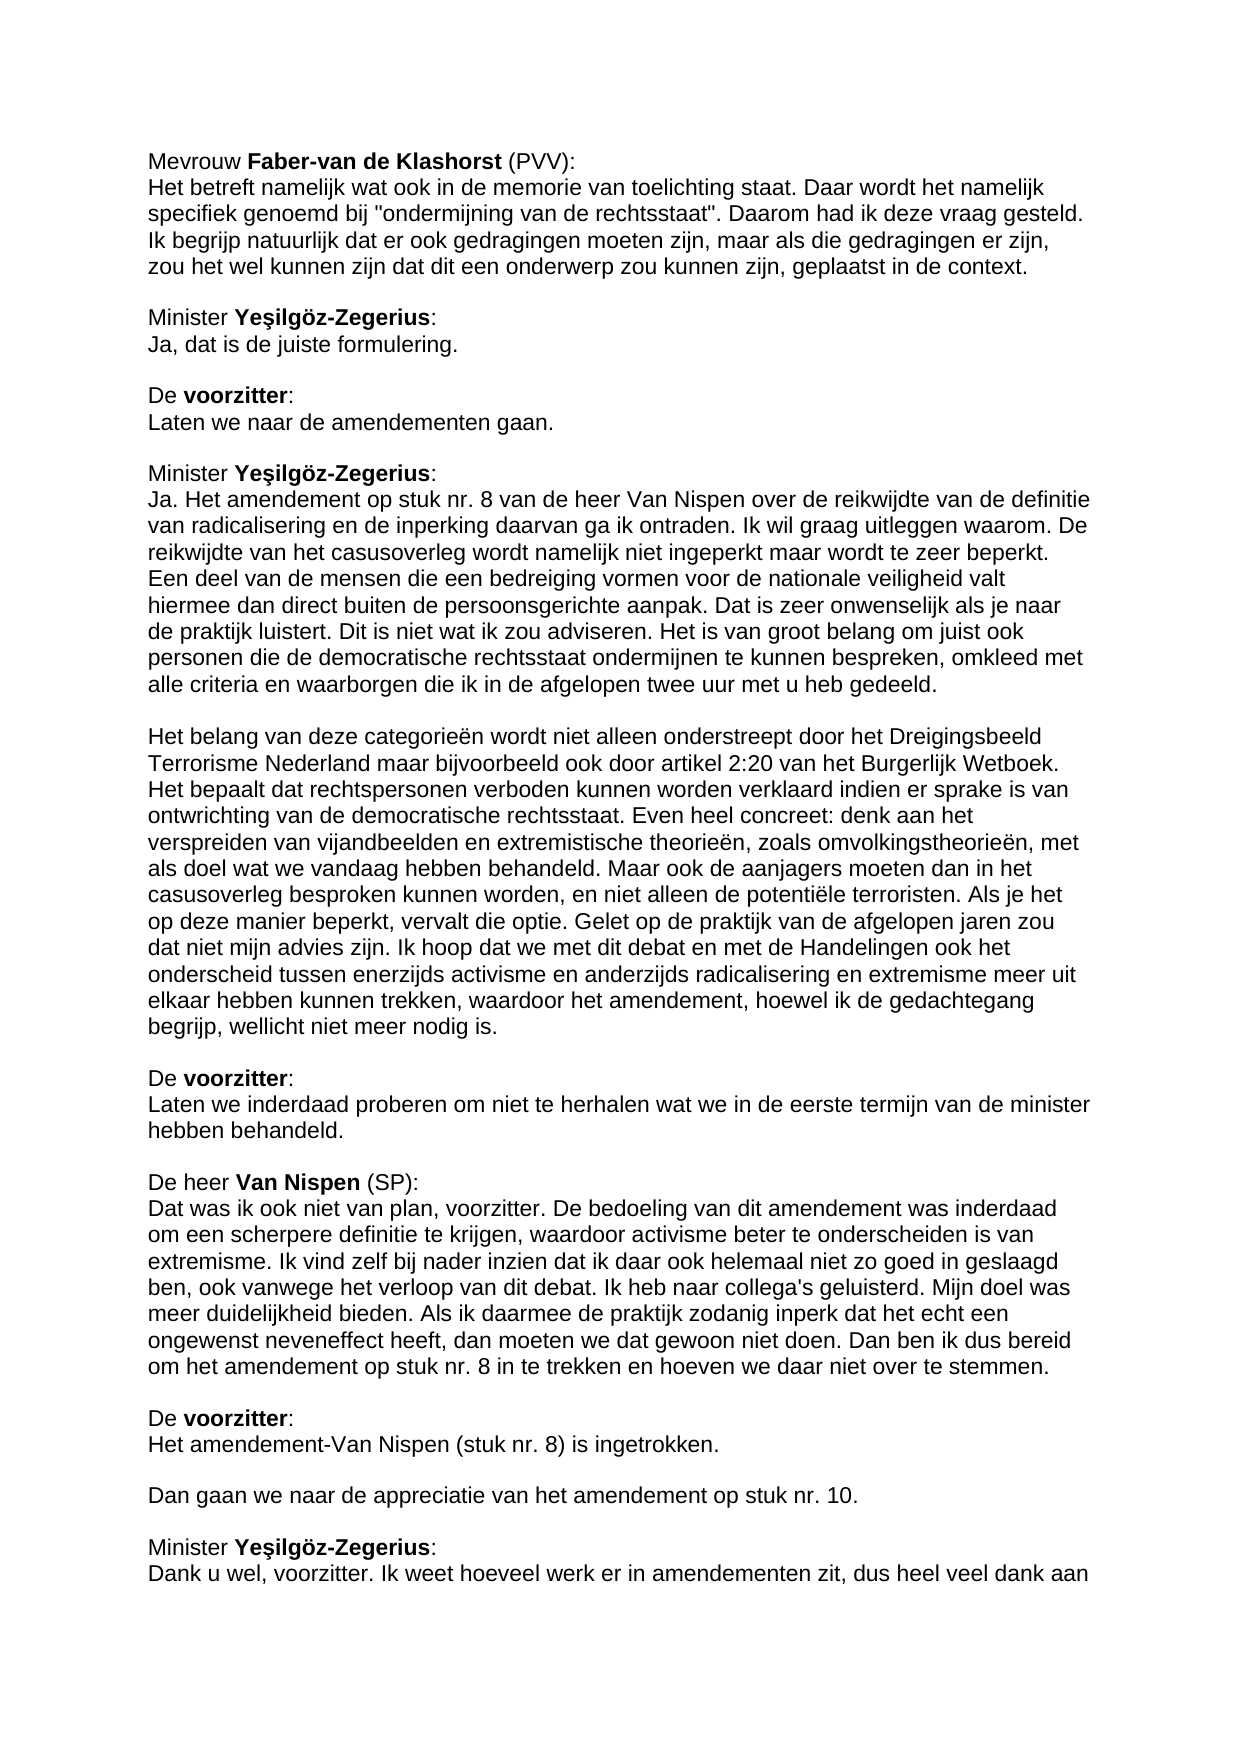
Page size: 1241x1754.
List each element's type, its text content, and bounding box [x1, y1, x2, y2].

text De voorzitter: Laten we naar de amendementen gaan. [148, 382, 1093, 435]
text Dan gaan we naar de appreciatie van het amendement op stuk nr. 10. [148, 1482, 1093, 1508]
text De heer Van Nispen (SP): Dat was ik ook niet van plan, voorzitter. De bedoeling van dit amendement was inderdaad om een scherpere definitie te krijgen, waardoor activisme beter te onderscheiden is van extremisme. Ik vind zelf bij nader inzien dat ik daar ook helemaal niet zo goed in geslaagd ben, ook vanwege het verloop van dit debat. Ik heb naar collega's geluisterd. Mijn doel was meer duidelijkheid bieden. Als ik daarmee de praktijk zodanig inperk dat het echt een ongewenst neveneffect heeft, dan moeten we dat gewoon niet doen. Dan ben ik dus bereid om het amendement op stuk nr. 8 in te trekken en hoeven we daar niet over te stemmen. [148, 1169, 1093, 1379]
text De voorzitter: Laten we inderdaad proberen om niet te herhalen wat we in de eerste termijn van de minister hebben behandeld. [148, 1064, 1093, 1144]
text Mevrouw Faber-van de Klashorst (PVV): Het betreft namelijk wat ook in de memorie van toelichting staat. Daar wordt het namelijk specifiek genoemd bij "ondermijning van de rechtsstaat". Daarom had ik deze vraag gesteld. Ik begrijp natuurlijk dat er ook gedragingen moeten zijn, maar als die gedragingen er zijn, zou het wel kunnen zijn dat dit een onderwerp zou kunnen zijn, geplaatst in de context. [148, 148, 1093, 279]
text Minister Yeşilgöz-Zegerius: Ja, dat is de juiste formulering. [148, 304, 1093, 357]
text De voorzitter: Het amendement-Van Nispen (stuk nr. 8) is ingetrokken. [148, 1404, 1093, 1457]
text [148, 1533, 1093, 1586]
text Minister Yeşilgöz-Zegerius: Ja. Het amendement op stuk nr. 8 van de heer Van Nispen over de reikwijdte van de definitie van radicalisering en de inperking daarvan ga ik ontraden. Ik wil graag uitleggen waarom. De reikwijdte van het casusoverleg wordt namelijk niet ingeperkt maar wordt te zeer beperkt. Een deel van de mensen die een bedreiging vormen voor de nationale veiligheid valt hiermee dan direct buiten de persoonsgerichte aanpak. Dat is zeer onwenselijk als je naar de praktijk luistert. Dit is niet wat ik zou adviseren. Het is van groot belang om juist ook personen die de democratische rechtsstaat ondermijnen te kunnen bespreken, omkleed met alle criteria en waarborgen die ik in de afgelopen twee uur met u heb gedeeld. Het belang van deze categorieën wordt niet alleen onderstreept door het Dreigingsbeeld Terrorisme Nederland maar bijvoorbeeld ook door artikel 2:20 van het Burgerlijk Wetboek. Het bepaalt dat rechtspersonen verboden kunnen worden verklaard indien er sprake is van ontwrichting van de democratische rechtsstaat. Even heel concreet: denk aan het verspreiden van vijandbeelden en extremistische theorieën, zoals omvolkingstheorieën, met als doel wat we vandaag hebben behandeld. Maar ook de aanjagers moeten dan in het casusoverleg besproken kunnen worden, en niet alleen de potentiële terroristen. Als je het op deze manier beperkt, vervalt die optie. Gelet op de praktijk van de afgelopen jaren zou dat niet mijn advies zijn. Ik hoop dat we met dit debat en met de Handelingen ook het onderscheid tussen enerzijds activisme en anderzijds radicalisering en extremisme meer uit elkaar hebben kunnen trekken, waardoor het amendement, hoewel ik de gedachtegang begrijp, wellicht niet meer nodig is. [148, 460, 1093, 1039]
